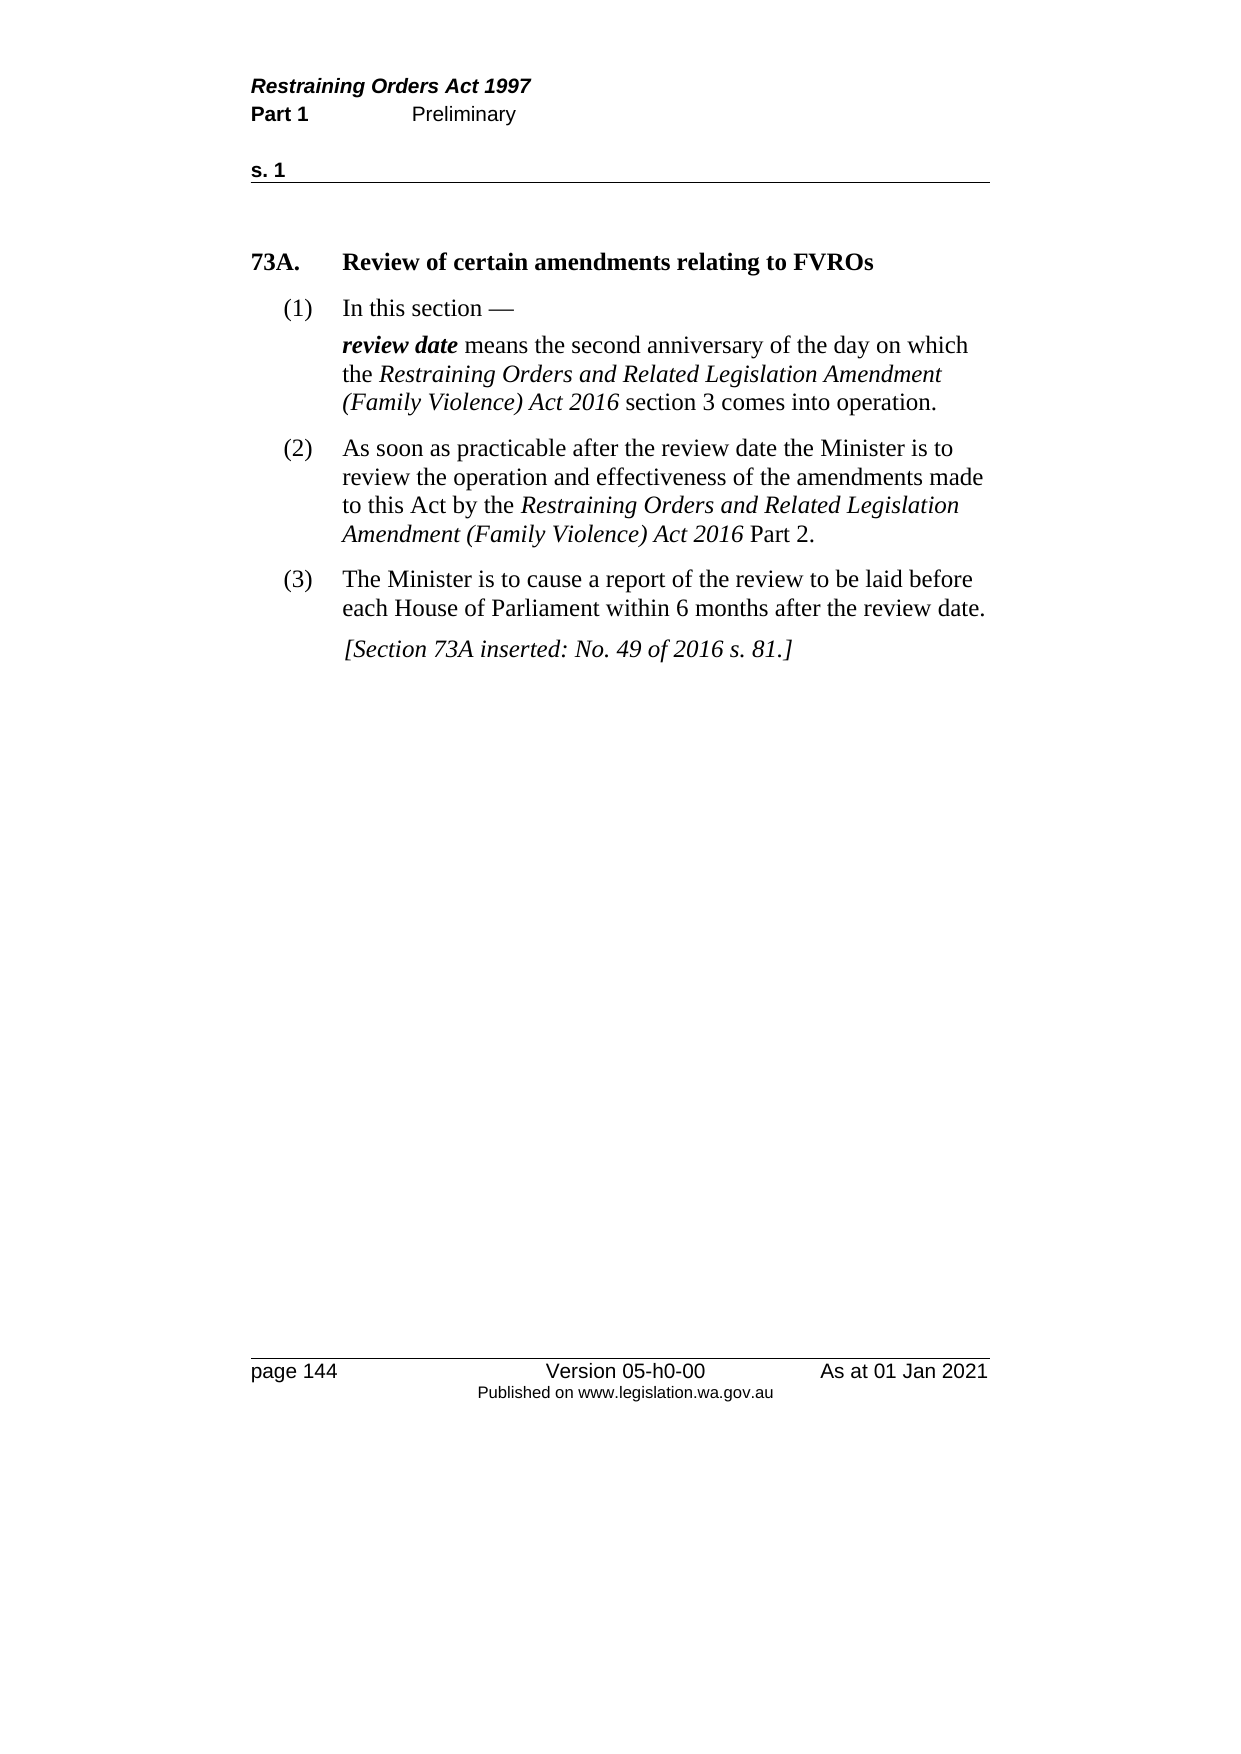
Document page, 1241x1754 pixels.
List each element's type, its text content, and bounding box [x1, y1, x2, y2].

text (2) As soon as practicable after the review date the Minister is to review the operation and effectiveness of the amendments made to this Act by the Restraining Orders and Related Legislation Amendment (Family Violence) Act 2016 Part 2. [251, 433, 990, 548]
subtitle 73A. Review of certain amendments relating to FVROs [251, 247, 990, 276]
text [Section 73A inserted: No. 49 of 2016 s. 81.] [251, 634, 990, 663]
text review date means the second anniversary of the day on which the Restraining Orders and Related Legislation Amendment (Family Violence) Act 2016 section 3 comes into operation. [251, 330, 990, 416]
text (1) In this section — [251, 293, 990, 322]
text (3) The Minister is to cause a report of the review to be laid before each House of Parliament within 6 months after the review date. [251, 564, 990, 622]
